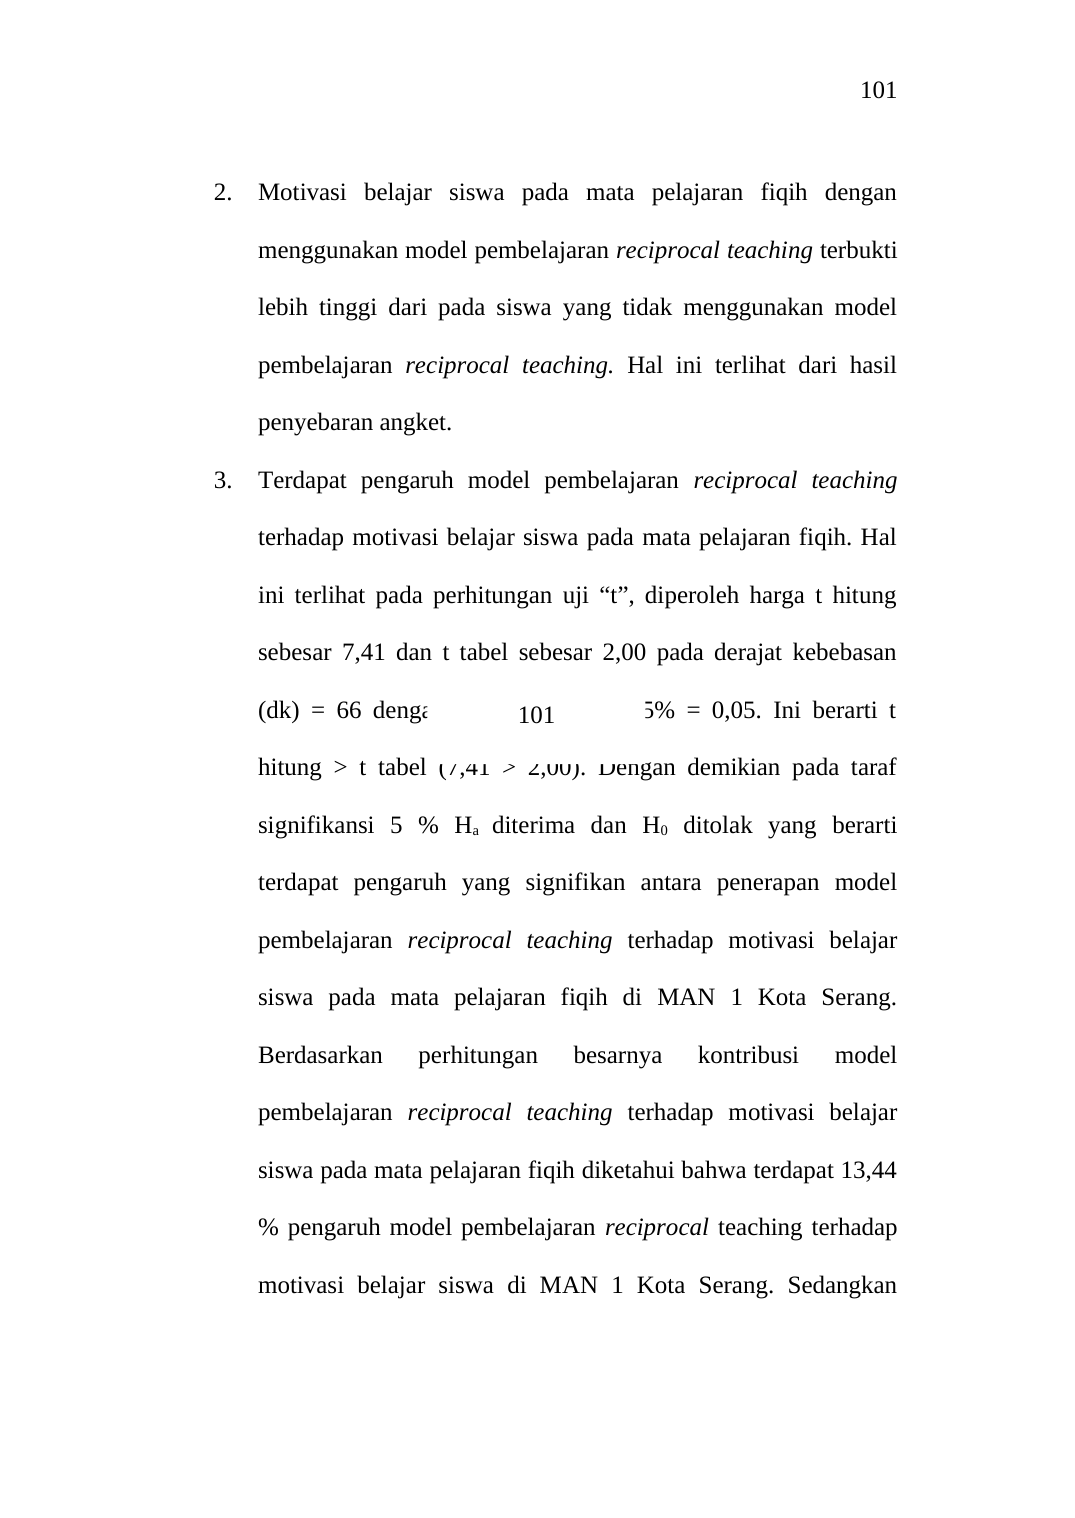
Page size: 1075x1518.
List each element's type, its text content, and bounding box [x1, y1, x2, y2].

list Motivasi belajar siswa pada mata pelajaran fiqih dengan menggunakan model pembelajaran reciprocal teaching terbukti lebih tinggi dari pada siswa yang tidak menggunakan model pembelajaran reciprocal teaching. Hal ini terlihat dari hasil penyebaran angket. [213, 177, 898, 436]
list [213, 465, 898, 1298]
